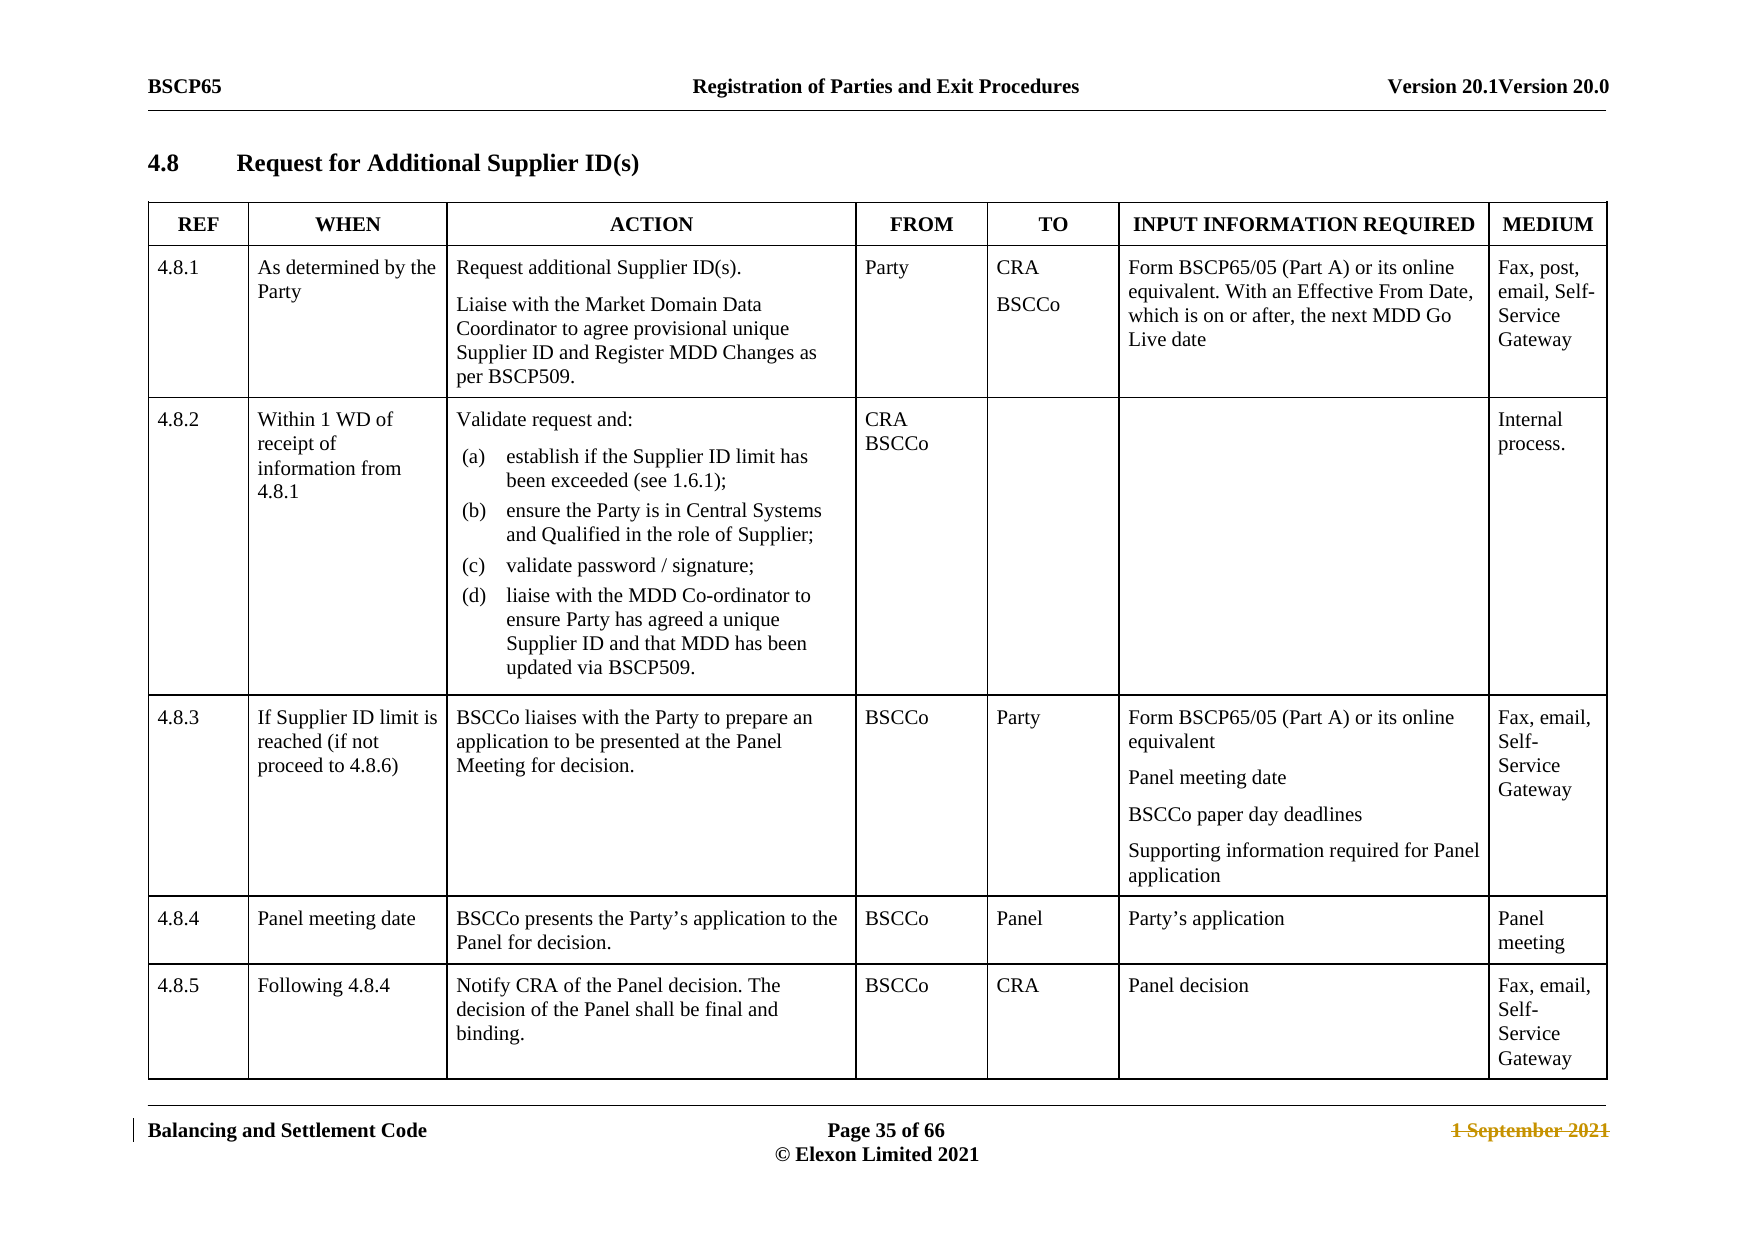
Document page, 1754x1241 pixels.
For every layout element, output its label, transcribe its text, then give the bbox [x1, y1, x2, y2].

table_header FROM [857, 203, 987, 245]
table_cell 4.8.2 [149, 398, 248, 694]
table_cell Fax, email, Self-Service Gateway [1490, 965, 1606, 1078]
table_cell Within 1 WD of receipt of information from 4.8.1 [249, 398, 446, 694]
table_header MEDIUM [1490, 203, 1606, 245]
table_cell BSCCo presents the Party’s application to the Panel for decision. [448, 897, 855, 963]
table_cell Request additional Supplier ID(s). Liaise with the Market Domain Data Coordinator to agree provisional unique Supplier ID and Register MDD Changes as per BSCP509. [448, 246, 855, 397]
table_cell Internal process. [1490, 398, 1606, 694]
table_cell Party [988, 696, 1118, 895]
table_cell 4.8.3 [149, 696, 248, 895]
table_cell Panel decision [1120, 965, 1488, 1078]
table_header REF [149, 203, 248, 245]
table_cell Form BSCP65/05 (Part A) or its online equivalent Panel meeting date BSCCo paper day deadlines Supporting information required for Panel application [1120, 696, 1488, 895]
table_cell BSCCo liaises with the Party to prepare an application to be presented at the Panel Meeting for decision. [448, 696, 855, 895]
table_cell Panel [988, 897, 1118, 963]
table_cell BSCCo [857, 897, 987, 963]
table_cell If Supplier ID limit is reached (if not proceed to 4.8.6) [249, 696, 446, 895]
table_header WHEN [249, 203, 446, 245]
table_cell CRA BSCCo [857, 398, 987, 694]
table_cell Form BSCP65/05 (Part A) or its online equivalent. With an Effective From Date, which is on or after, the next MDD Go Live date [1120, 246, 1488, 397]
table_cell Notify CRA of the Panel decision. The decision of the Panel shall be final and binding. [448, 965, 855, 1078]
table_cell BSCCo [857, 696, 987, 895]
table_header INPUT INFORMATION REQUIRED [1120, 203, 1488, 245]
table_header TO [988, 203, 1118, 245]
table_cell CRA BSCCo [988, 246, 1118, 397]
table_cell Fax, post, email, Self-Service Gateway [1490, 246, 1606, 397]
table_cell CRA [988, 965, 1118, 1078]
table_cell As determined by the Party [249, 246, 446, 397]
table_cell Following 4.8.4 [249, 965, 446, 1078]
table_cell 4.8.5 [149, 965, 248, 1078]
table_cell Fax, email, Self-Service Gateway [1490, 696, 1606, 895]
table_cell Validate request and: (a) establish if the Supplier ID limit has been exceeded (see 1.6.1); (b) ensure the Party is in Central Systems and Qualified in the role of Supplier; (c) validate password / signature; (d) liaise with the MDD Co-ordinator to ensure Party has agreed a unique Supplier ID and that MDD has been updated via BSCP509. [448, 398, 855, 694]
table_cell Party’s application [1120, 897, 1488, 963]
table_header ACTION [448, 203, 855, 245]
table_cell 4.8.4 [149, 897, 248, 963]
table_cell Panel meeting [1490, 897, 1606, 963]
table_cell Panel meeting date [249, 897, 446, 963]
table_cell [988, 398, 1118, 694]
table_cell 4.8.1 [149, 246, 248, 397]
table_cell [1120, 398, 1488, 694]
table_cell BSCCo [857, 965, 987, 1078]
table_cell Party [857, 246, 987, 397]
subtitle 4.8 Request for Additional Supplier ID(s) [148, 148, 1606, 176]
